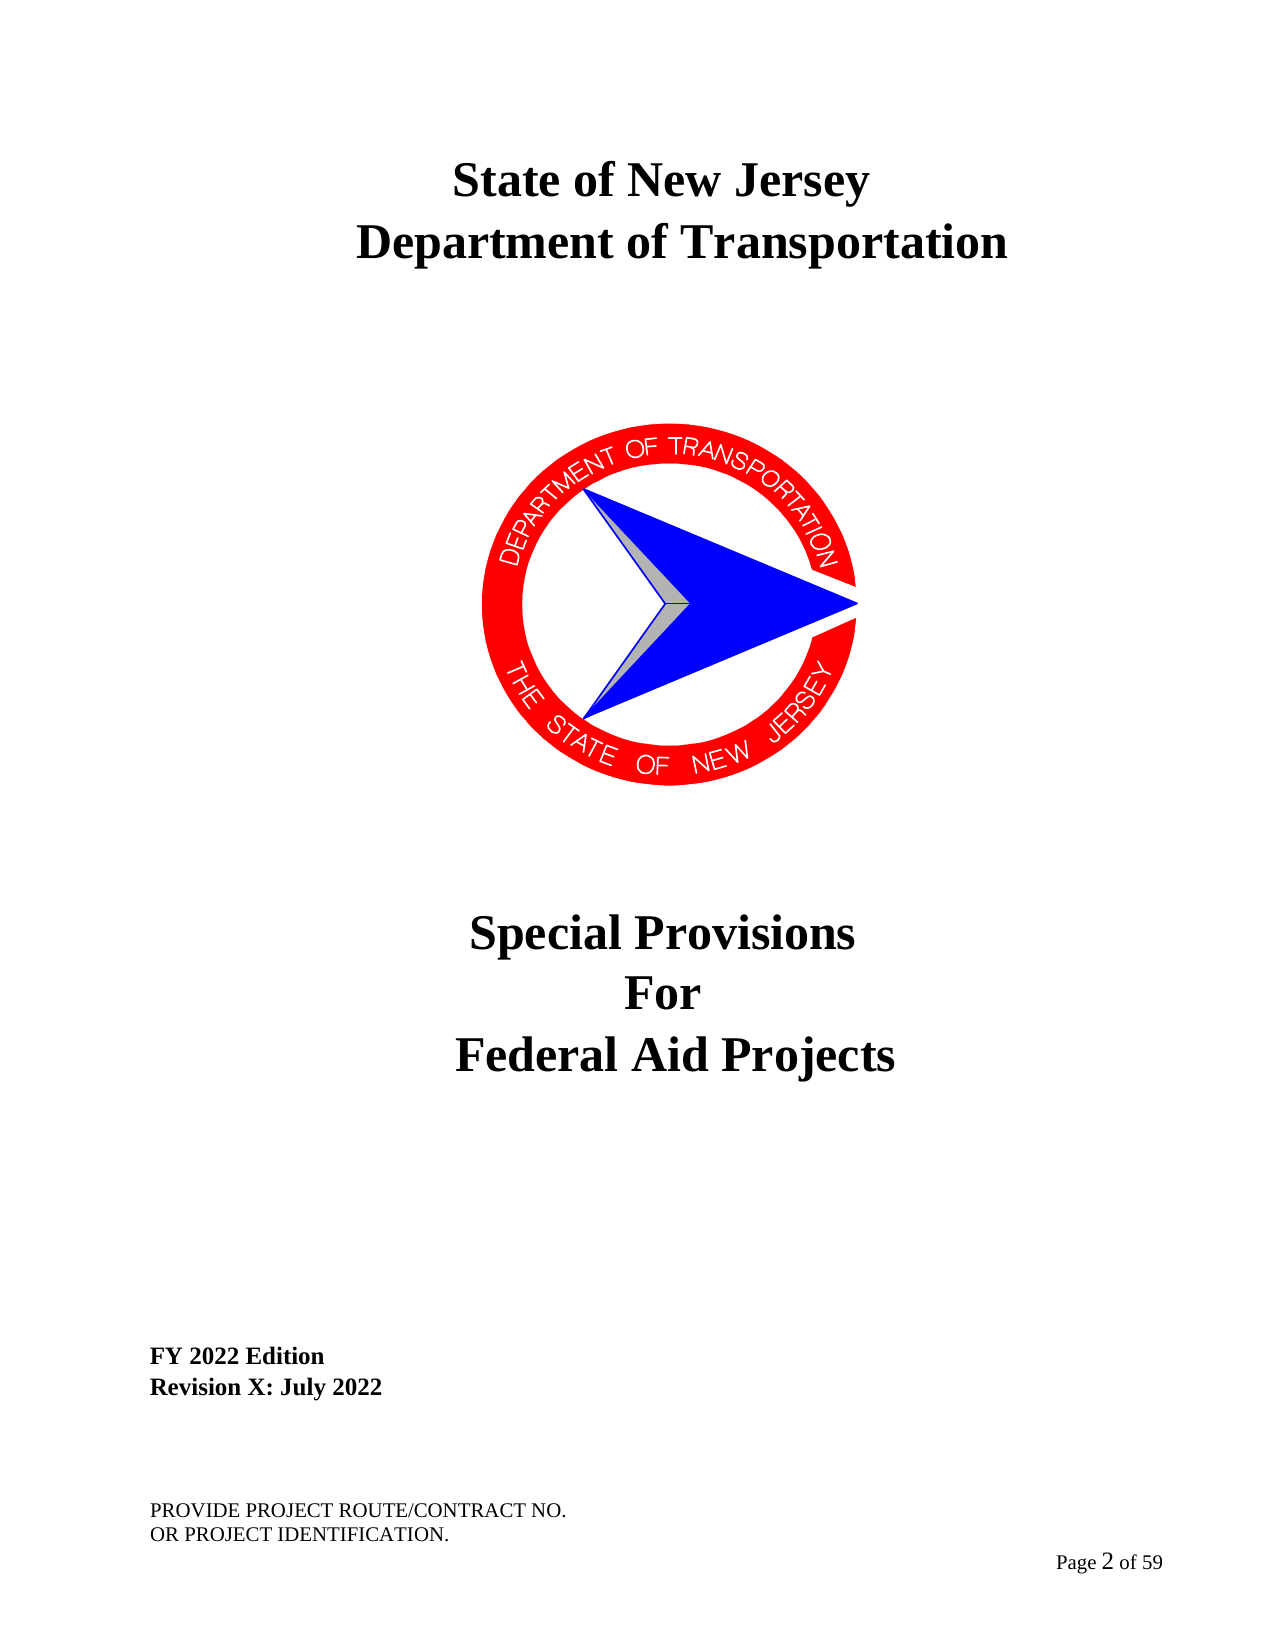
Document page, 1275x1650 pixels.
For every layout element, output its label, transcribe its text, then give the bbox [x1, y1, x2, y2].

text Revision X: July 2022 [149, 1372, 1162, 1401]
text Department of Transportation [356, 212, 1162, 269]
text FY 2022 Edition [149, 1341, 1162, 1369]
text Special Provisions For [451, 903, 875, 1020]
text Federal Aid Projects [384, 1024, 966, 1082]
text State of New Jersey [451, 150, 872, 207]
